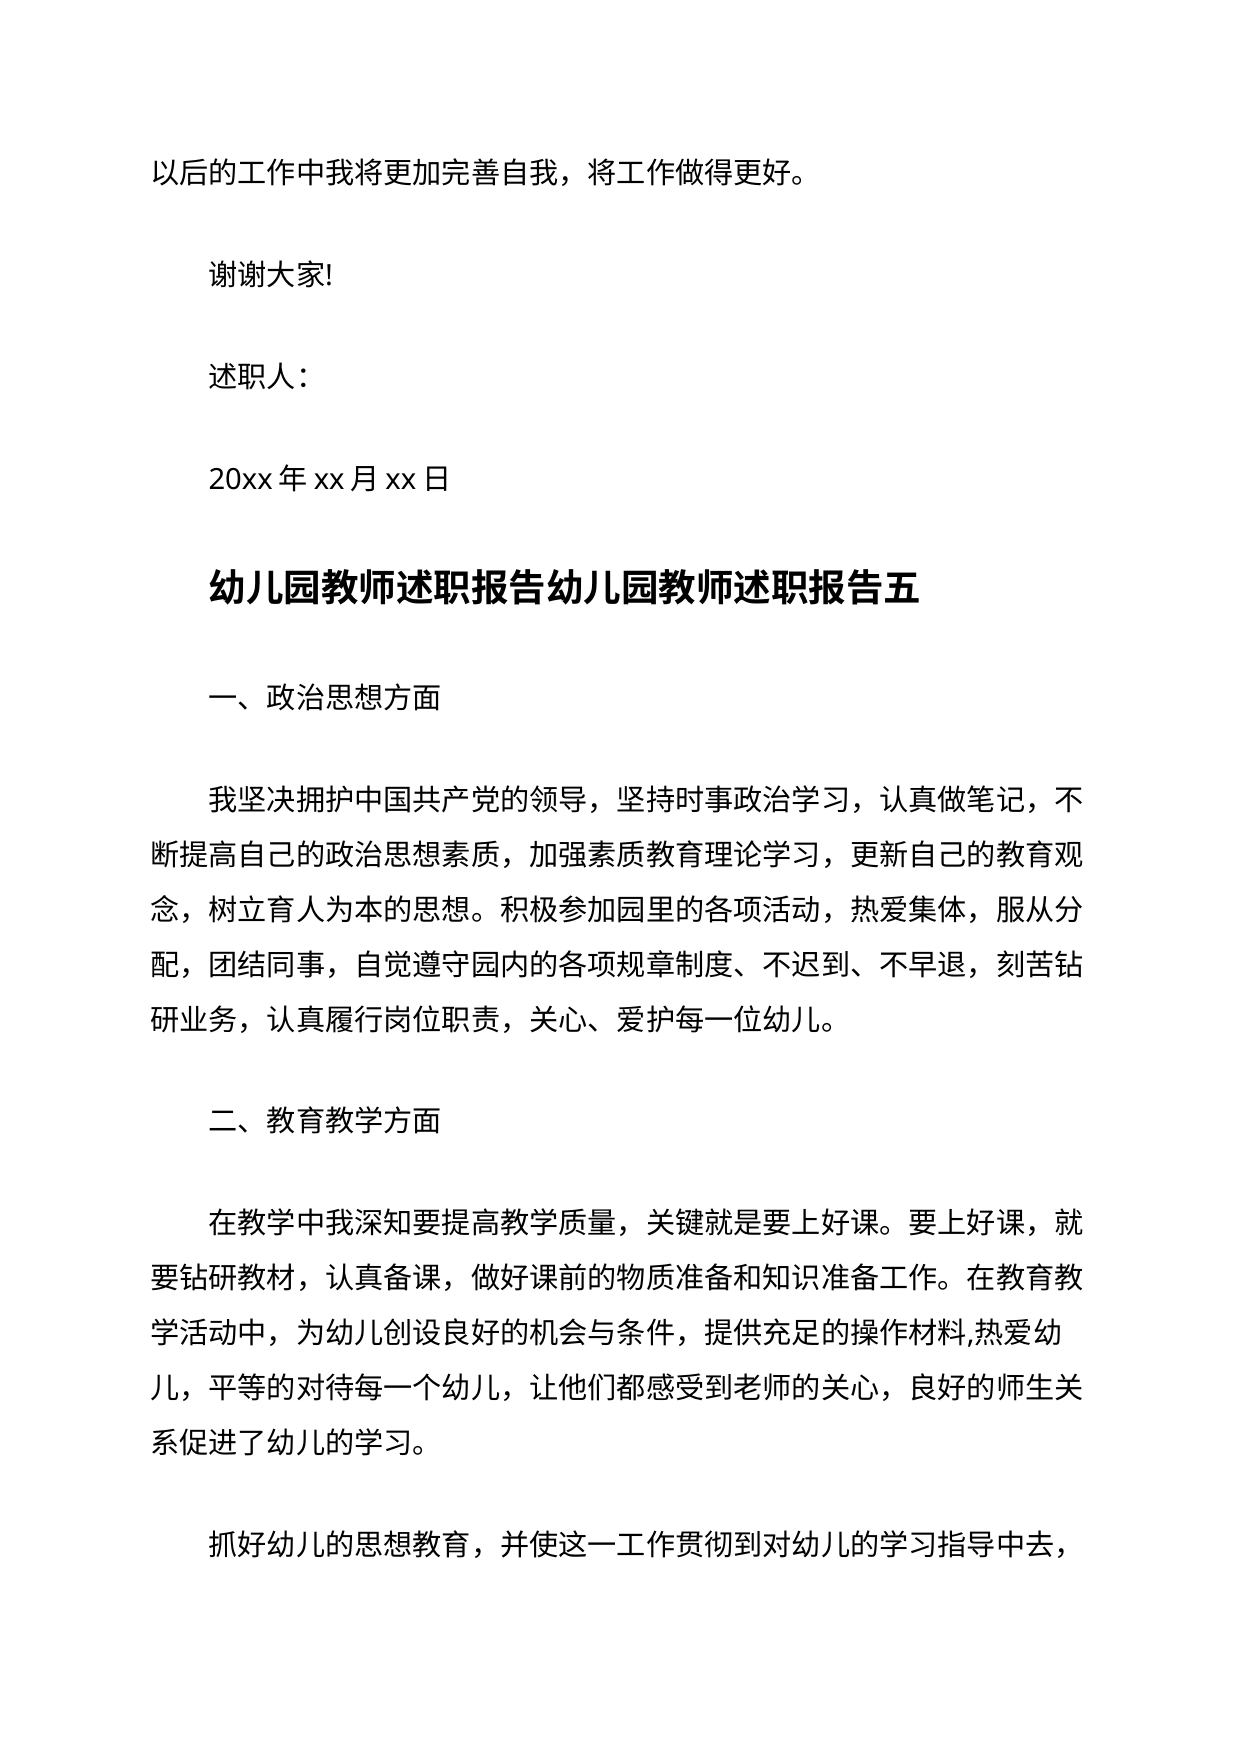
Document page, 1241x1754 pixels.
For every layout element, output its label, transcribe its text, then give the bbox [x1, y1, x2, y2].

text 述职人： [150, 354, 1090, 396]
text 二、教育教学方面 [150, 1098, 1090, 1140]
text 幼儿园教师述职报告幼儿园教师述职报告五 [150, 557, 1090, 612]
text 我坚决拥护中国共产党的领导，坚持时事政治学习，认真做笔记，不断提高自己的政治思想素质，加强素质教育理论学习，更新自己的教育观念，树立育人为本的思想。积极参加园里的各项活动，热爱集体，服从分配，团结同事，自觉遵守园内的各项规章制度、不迟到、不早退，刻苦钻研业务，认真履行岗位职责，关心、爱护每一位幼儿。 [150, 777, 1090, 1038]
text 谢谢大家! [150, 252, 1090, 294]
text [150, 150, 1090, 192]
text 一、政治思想方面 [150, 675, 1090, 717]
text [150, 1521, 1090, 1563]
text 在教学中我深知要提高教学质量，关键就是要上好课。要上好课，就要钻研教材，认真备课，做好课前的物质准备和知识准备工作。在教育教学活动中，为幼儿创设良好的机会与条件，提供充足的操作材料,热爱幼儿，平等的对待每一个幼儿，让他们都感受到老师的关心，良好的师生关系促进了幼儿的学习。 [150, 1200, 1090, 1462]
text 20xx年xx月xx日 [150, 456, 1090, 498]
